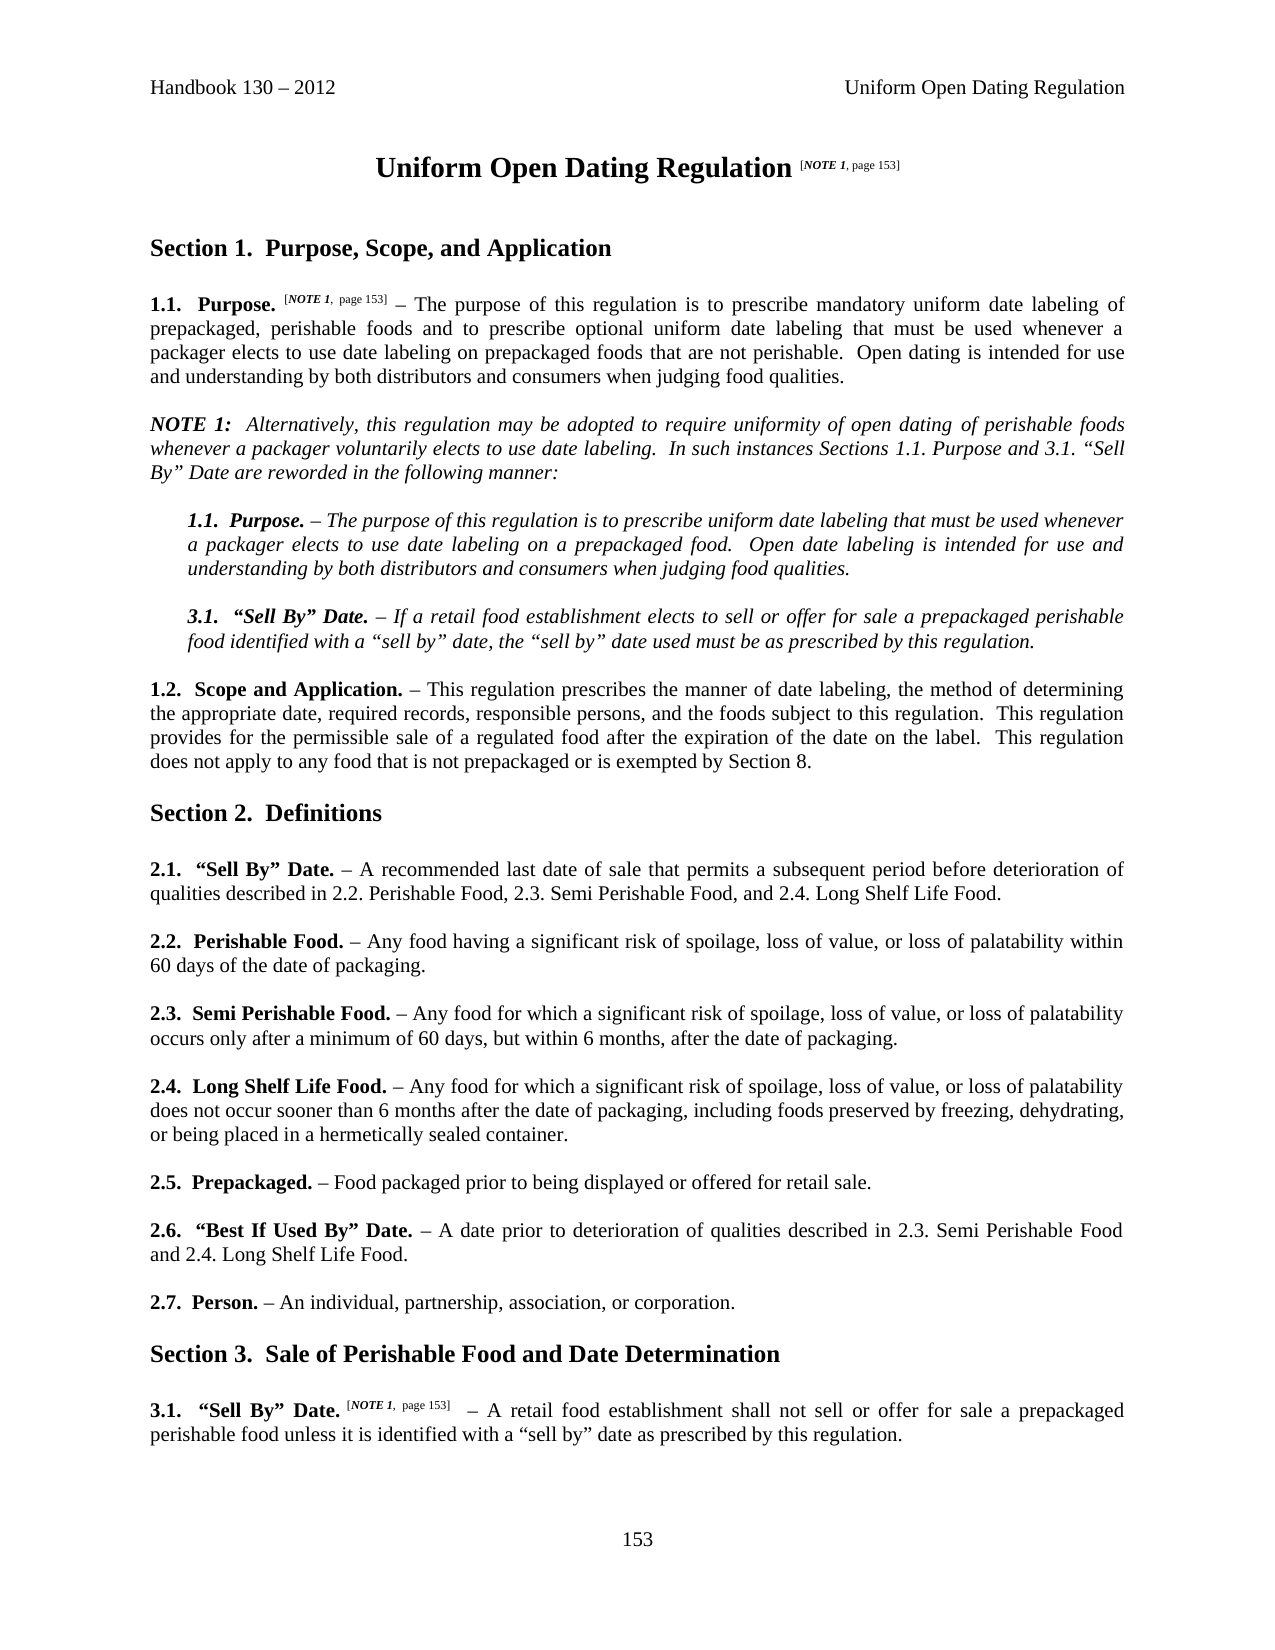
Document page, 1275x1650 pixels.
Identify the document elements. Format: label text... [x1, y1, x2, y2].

text Section 2. Definitions [150, 798, 1125, 827]
text 2.5. Prepackaged. – Food packaged prior to being displayed or offered for retail sale. [150, 1170, 1125, 1194]
text 2.6. “Best If Used By” Date. – A date prior to deterioration of qualities described in 2.3. Semi Perishable Food and 2.4. Long Shelf Life Food. [150, 1218, 1125, 1266]
text NOTE 1: Alternatively, this regulation may be adopted to require uniformity of open dating of perishable foods whenever a packager voluntarily elects to use date labeling. In such instances Sections 1.1. Purpose and 3.1. “Sell By” Date are reworded in the following manner: [150, 412, 1125, 484]
text 2.4. Long Shelf Life Food. – Any food for which a significant risk of spoilage, loss of value, or loss of palatability does not occur sooner than 6 months after the date of packaging, including foods preserved by freezing, dehydrating, or being placed in a hermetically sealed container. [150, 1073, 1125, 1146]
text 1.2. Scope and Application. – This regulation prescribes the manner of date labeling, the method of determining the appropriate date, required records, responsible persons, and the foods subject to this regulation. This regulation provides for the permissible sale of a regulated food after the expiration of the date on the label. This regulation does not apply to any food that is not prepackaged or is exempted by Section 8. [150, 677, 1125, 773]
text 1.1. Purpose. [NOTE 1, page 153] – The purpose of this regulation is to prescribe mandatory uniform date labeling of prepackaged, perishable foods and to prescribe optional uniform date labeling that must be used whenever a packager elects to use date labeling on prepackaged foods that are not perishable. Open dating is intended for use and understanding by both distributors and consumers when judging food qualities. [150, 292, 1125, 388]
text Section 3. Sale of Perishable Food and Date Determination [150, 1339, 1125, 1368]
text 3.1. “Sell By” Date. – If a retail food establishment elects to sell or offer for sale a prepackaged perishable food identified with a “sell by” date, the “sell by” date used must be as prescribed by this regulation. [187, 604, 1125, 653]
text 2.2. Perishable Food. – Any food having a significant risk of spoilage, loss of value, or loss of palatability within 60 days of the date of packaging. [150, 929, 1125, 977]
text 2.7. Person. – An individual, partnership, association, or corporation. [150, 1290, 1125, 1314]
text 2.1. “Sell By” Date. – A recommended last date of sale that permits a subsequent period before deterioration of qualities described in 2.2. Perishable Food, 2.3. Semi Perishable Food, and 2.4. Long Shelf Life Food. [150, 857, 1125, 905]
text 2.3. Semi Perishable Food. – Any food for which a significant risk of spoilage, loss of value, or loss of palatability occurs only after a minimum of 60 days, but within 6 months, after the date of packaging. [150, 1001, 1125, 1049]
text 3.1. “Sell By” Date. [NOTE 1, page 153] – A retail food establishment shall not sell or offer for sale a prepackaged perishable food unless it is identified with a “sell by” date as prescribed by this regulation. [150, 1398, 1125, 1446]
text 1.1. Purpose. – The purpose of this regulation is to prescribe uniform date labeling that must be used whenever a packager elects to use date labeling on a prepackaged food. Open date labeling is intended for use and understanding by both distributors and consumers when judging food qualities. [187, 508, 1125, 580]
text Section 1. Purpose, Scope, and Application [150, 233, 1125, 261]
text Uniform Open Dating Regulation [NOTE 1, page 153] [150, 150, 1125, 183]
